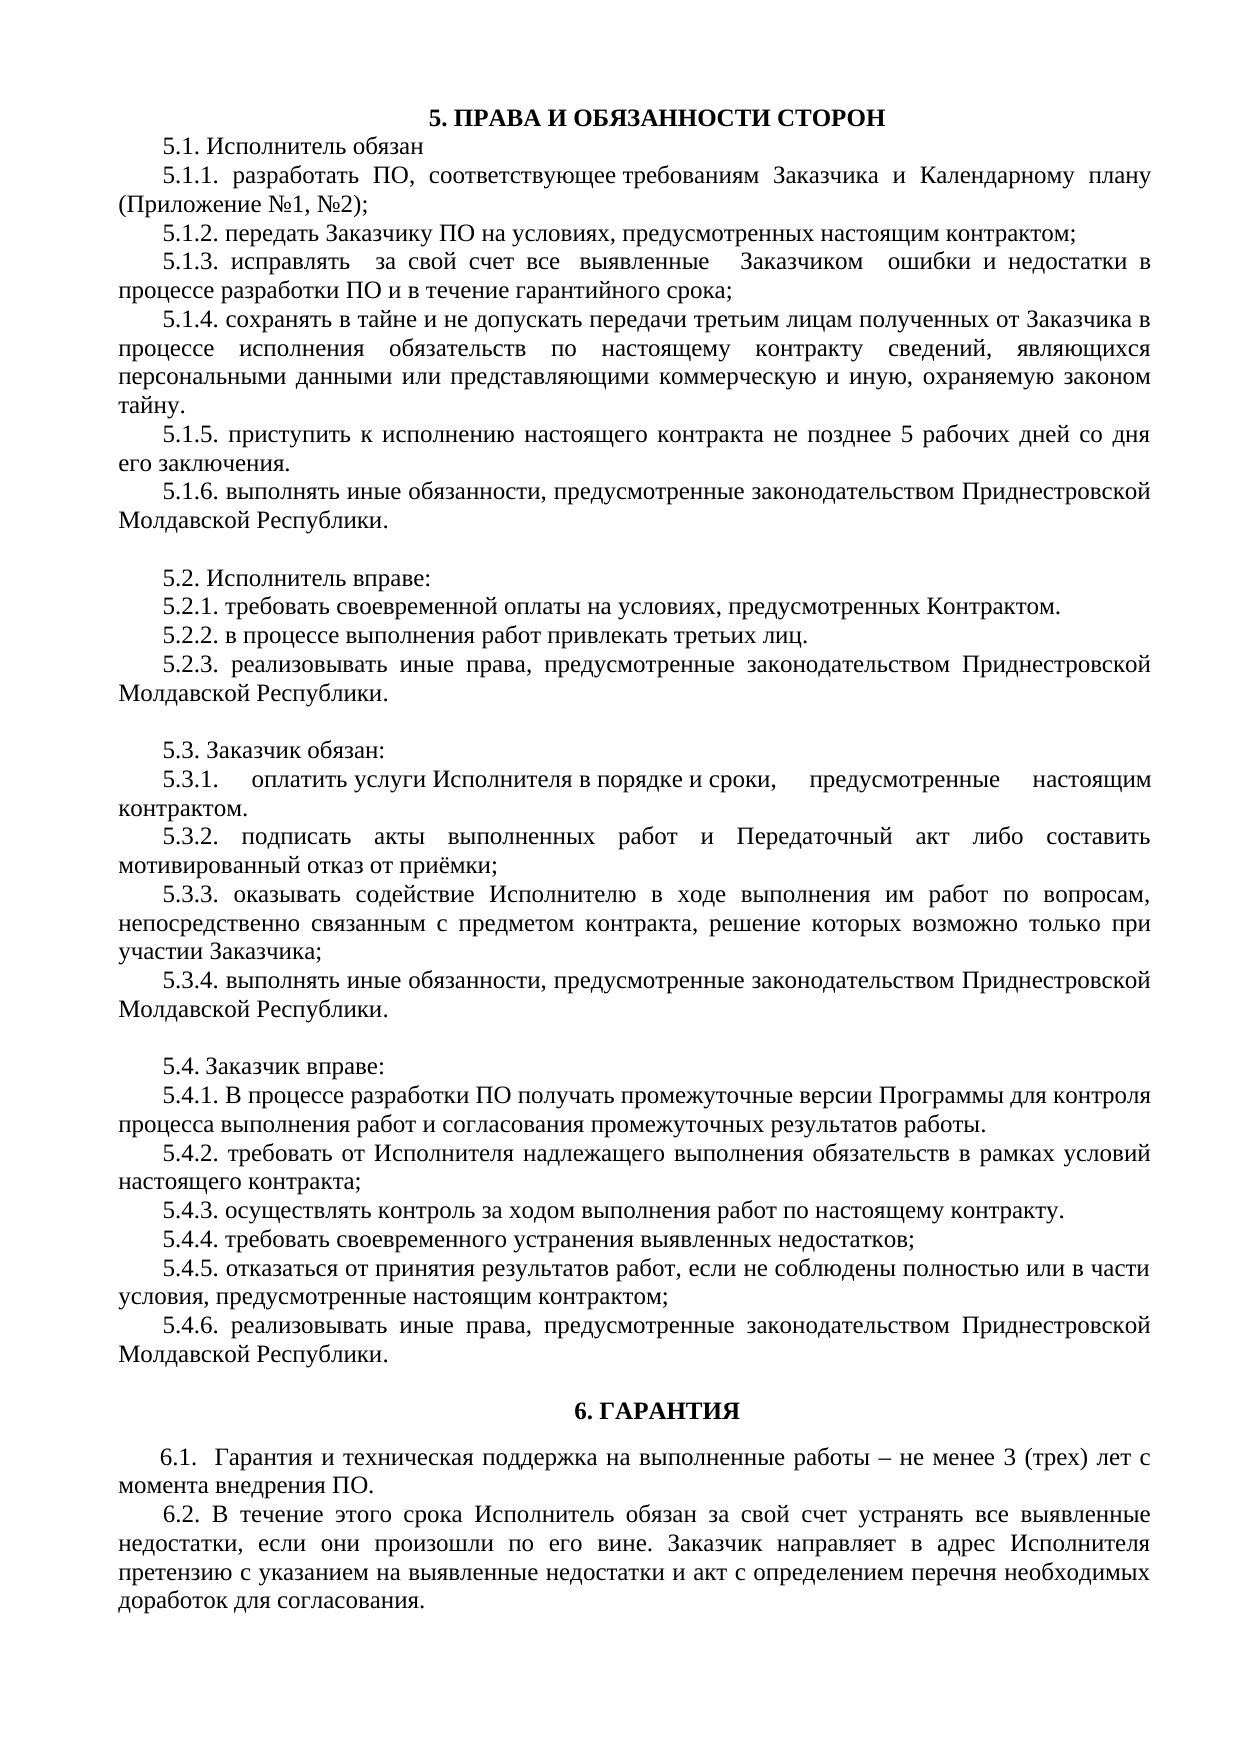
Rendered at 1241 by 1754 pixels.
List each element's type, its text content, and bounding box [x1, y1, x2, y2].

text 5.2.1. требовать своевременной оплаты на условиях, предусмотренных Контрактом. [118, 591, 1152, 620]
text 5.4.3. осуществлять контроль за ходом выполнения работ по настоящему контракту. [118, 1195, 1152, 1224]
text 5.2.3. реализовывать иные права, предусмотренные законодательством Приднестровской Молдавской Республики. [118, 649, 1152, 706]
text 5.4.1. В процессе разработки ПО получать промежуточные версии Программы для контроля процесса выполнения работ и согласования промежуточных результатов работы. [118, 1080, 1152, 1138]
text 5.1.5. приступить к исполнению настоящего контракта не позднее 5 рабочих дней со дня его заключения. [118, 419, 1152, 476]
text 5.3.3. оказывать содействие Исполнителю в ходе выполнения им работ по вопросам, непосредственно связанным с предметом контракта, решение которых возможно только при участии Заказчика; [118, 879, 1152, 965]
text 5. ПРАВА И ОБЯЗАННОСТИ СТОРОН [118, 103, 1152, 131]
text 5.1. Исполнитель обязан [118, 131, 1152, 160]
text 5.4. Заказчик вправе: [118, 1051, 1152, 1080]
text 6.2. В течение этого срока Исполнитель обязан за свой счет устранять все выявленные недостатки, если они произошли по его вине. Заказчик направляет в адрес Исполнителя претензию с указанием на выявленные недостатки и акт с определением перечня необходимых доработок для согласования. [118, 1499, 1152, 1614]
text 5.4.5. отказаться от принятия результатов работ, если не соблюдены полностью или в части условия, предусмотренные настоящим контрактом; [118, 1253, 1152, 1310]
text 5.1.2. передать Заказчику ПО на условиях, предусмотренных настоящим контрактом; [118, 218, 1152, 246]
text 5.1.3. исправлять за свой счет все выявленные Заказчиком ошибки и недостатки в процессе разработки ПО и в течение гарантийного срока; [118, 246, 1152, 304]
text 5.2.2. в процессе выполнения работ привлекать третьих лиц. [118, 620, 1152, 649]
text 5.3.1. оплатить услуги Исполнителя в порядке и сроки, предусмотренные настоящим контрактом. [118, 764, 1152, 821]
text 5.3.4. выполнять иные обязанности, предусмотренные законодательством Приднестровской Молдавской Республики. [118, 965, 1152, 1023]
text 5.1.4. сохранять в тайне и не допускать передачи третьим лицам полученных от Заказчика в процессе исполнения обязательств по настоящему контракту сведений, являющихся персональными данными или представляющими коммерческую и иную, охраняемую законом тайну. [118, 304, 1152, 419]
text 5.4.4. требовать своевременного устранения выявленных недостатков; [118, 1224, 1152, 1253]
text 5.1.1. разработать ПО, соответствующее требованиям Заказчика и Календарному плану (Приложение №1, №2); [118, 160, 1152, 218]
text 6.1. Гарантия и техническая поддержка на выполненные работы – не менее 3 (трех) лет с момента внедрения ПО. [118, 1442, 1152, 1499]
text 5.3. Заказчик обязан: [118, 735, 1152, 764]
text 5.3.2. подписать акты выполненных работ и Передаточный акт либо составить мотивированный отказ от приёмки; [118, 821, 1152, 879]
text 5.4.2. требовать от Исполнителя надлежащего выполнения обязательств в рамках условий настоящего контракта; [118, 1138, 1152, 1195]
text 5.2. Исполнитель вправе: [118, 563, 1152, 591]
text 6. ГАРАНТИЯ [118, 1396, 1152, 1425]
text 5.4.6. реализовывать иные права, предусмотренные законодательством Приднестровской Молдавской Республики. [118, 1310, 1152, 1368]
text 5.1.6. выполнять иные обязанности, предусмотренные законодательством Приднестровской Молдавской Республики. [118, 476, 1152, 534]
